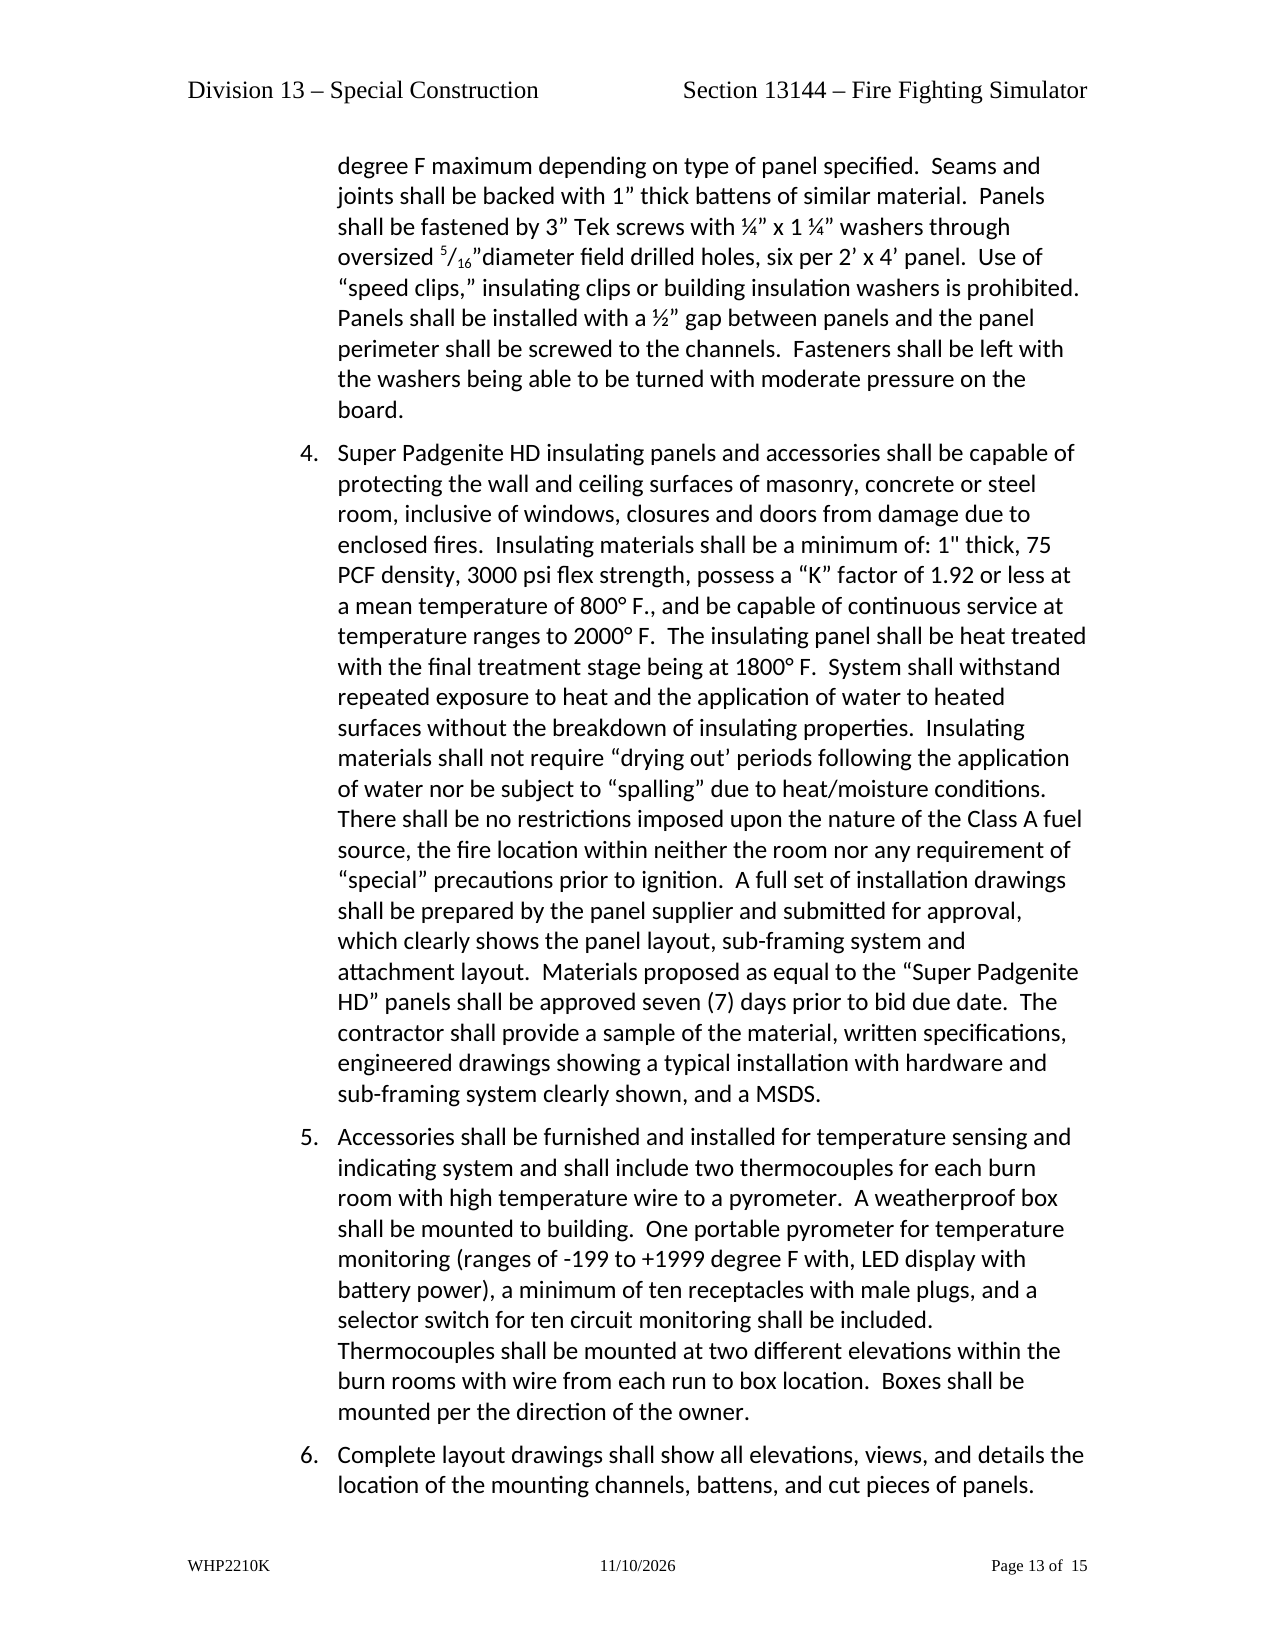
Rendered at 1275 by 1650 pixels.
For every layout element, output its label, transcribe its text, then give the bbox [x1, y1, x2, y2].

list Complete layout drawings shall show all elevations, views, and details the location of the mounting channels, battens, and cut pieces of panels. [300, 1439, 1087, 1500]
list Super Padgenite HD insulating panels and accessories shall be capable of protecting the wall and ceiling surfaces of masonry, concrete or steel room, inclusive of windows, closures and doors from damage due to enclosed fires. Insulating materials shall be a minimum of: 1" thick, 75 PCF density, 3000 psi flex strength, possess a “K” factor of 1.92 or less at a mean temperature of 800° F., and be capable of continuous service at temperature ranges to 2000° F. The insulating panel shall be heat treated with the final treatment stage being at 1800° F. System shall withstand repeated exposure to heat and the application of water to heated surfaces without the breakdown of insulating properties. Insulating materials shall not require “drying out’ periods following the application of water nor be subject to “spalling” due to heat/moisture conditions. There shall be no restrictions imposed upon the nature of the Class A fuel source, the fire location within neither the room nor any requirement of “special” precautions prior to ignition. A full set of installation drawings shall be prepared by the panel supplier and submitted for approval, which clearly shows the panel layout, sub-framing system and attachment layout. Materials proposed as equal to the “Super Padgenite HD” panels shall be approved seven (7) days prior to bid due date. The contractor shall provide a sample of the material, written specifications, engineered drawings showing a typical installation with hardware and sub-framing system clearly shown, and a MSDS. [300, 437, 1087, 1109]
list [300, 150, 1087, 425]
list Accessories shall be furnished and installed for temperature sensing and indicating system and shall include two thermocouples for each burn room with high temperature wire to a pyrometer. A weatherproof box shall be mounted to building. One portable pyrometer for temperature monitoring (ranges of -199 to +1999 degree F with, LED display with battery power), a minimum of ten receptacles with male plugs, and a selector switch for ten circuit monitoring shall be included. Thermocouples shall be mounted at two different elevations within the burn rooms with wire from each run to box location. Boxes shall be mounted per the direction of the owner. [300, 1121, 1087, 1426]
